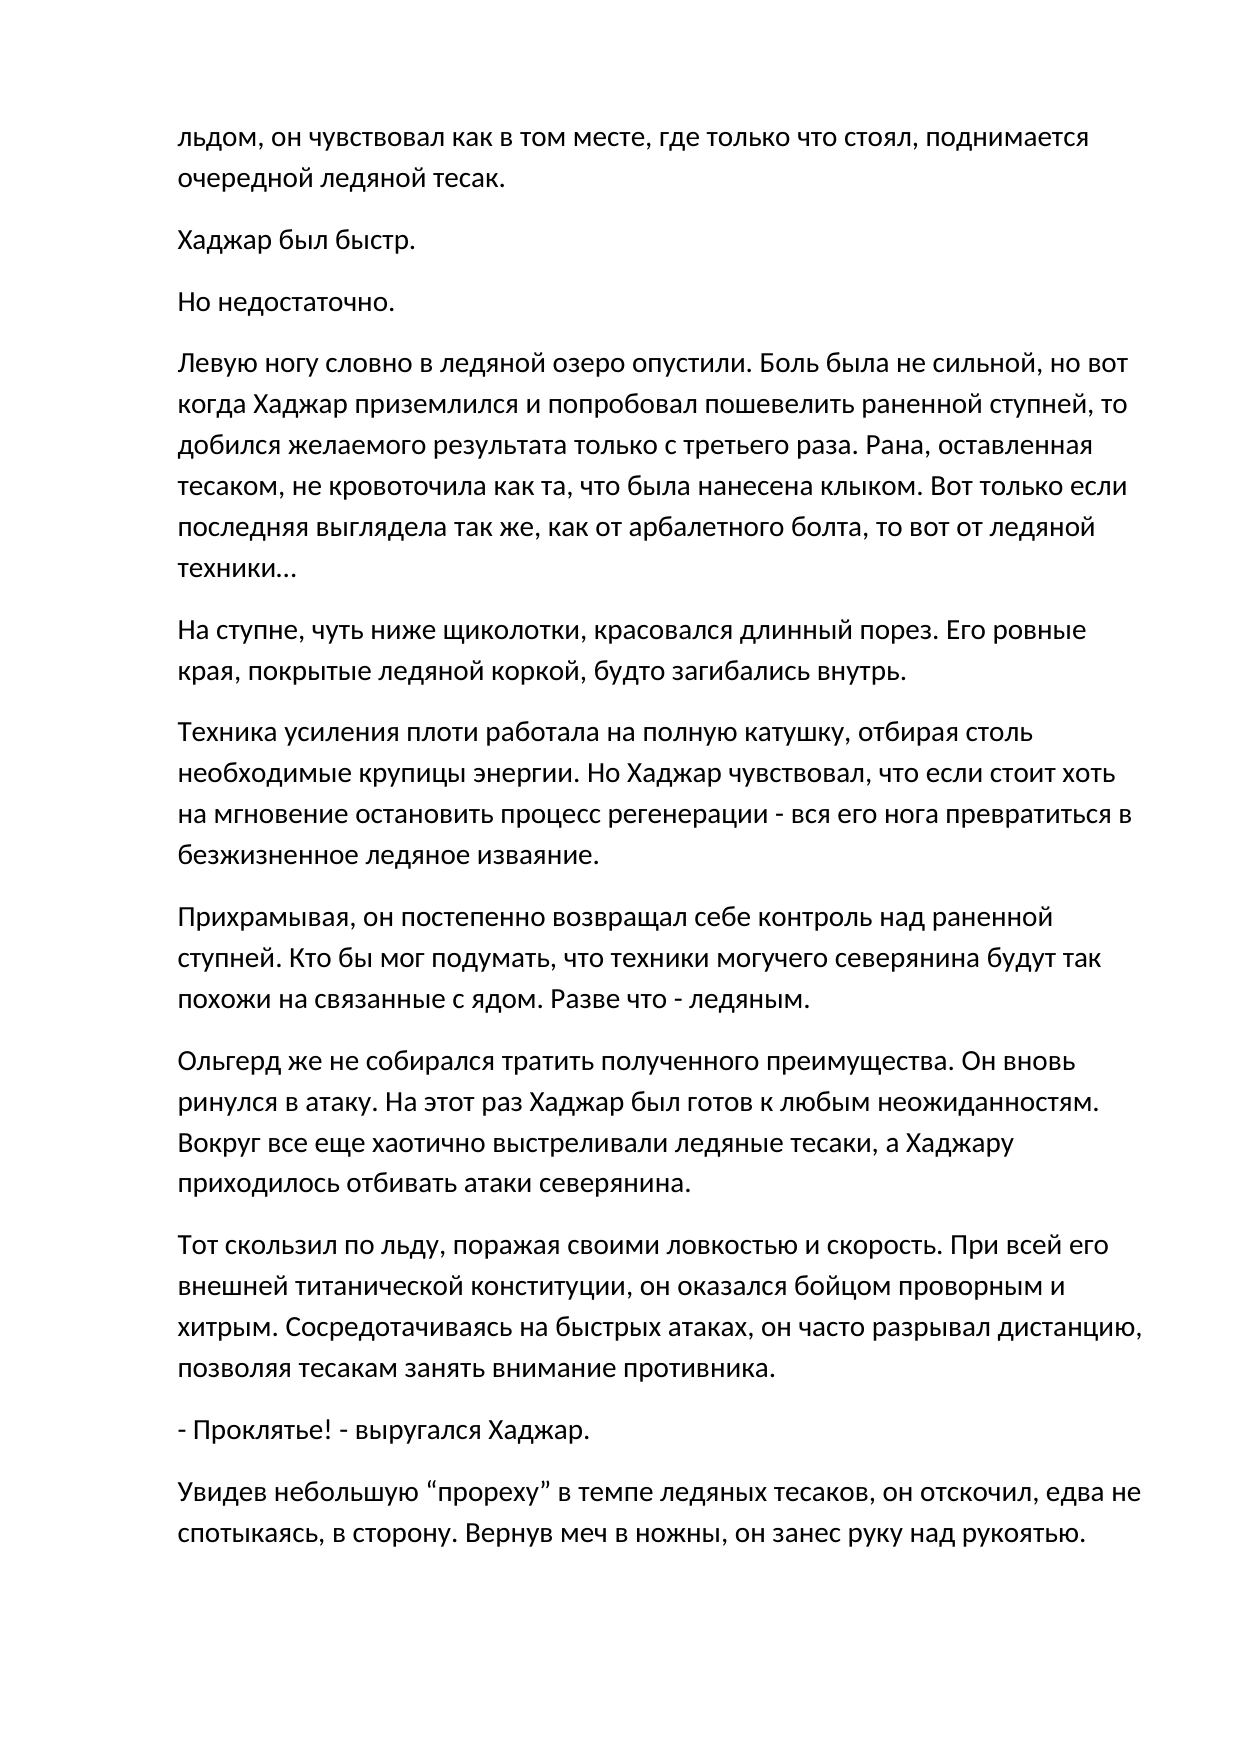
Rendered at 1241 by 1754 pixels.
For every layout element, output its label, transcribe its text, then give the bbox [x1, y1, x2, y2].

text Увидев небольшую “прореху” в темпе ледяных тесаков, он отскочил, едва не спотыкаясь, в сторону. Вернув меч в ножны, он занес руку над рукоятью. [177, 1473, 1152, 1549]
text Но недостаточно. [177, 283, 1152, 318]
text Техника усиления плоти работала на полную катушку, отбирая столь необходимые крупицы энергии. Но Хаджар чувствовал, что если стоит хоть на мгновение остановить процесс регенерации - вся его нога превратиться в безжизненное ледяное изваяние. [177, 713, 1152, 872]
text Тот скользил по льду, поражая своими ловкостью и скорость. При всей его внешней титанической конституции, он оказался бойцом проворным и хитрым. Сосредотачиваясь на быстрых атаках, он часто разрывал дистанцию, позволяя тесакам занять внимание противника. [177, 1226, 1152, 1385]
text Прихрамывая, он постепенно возвращал себе контроль над раненной ступней. Кто бы мог подумать, что техники могучего северянина будут так похожи на связанные с ядом. Разве что - ледяным. [177, 898, 1152, 1016]
text - Проклятье! - выругался Хаджар. [177, 1411, 1152, 1447]
text Левую ногу словно в ледяной озеро опустили. Боль была не сильной, но вот когда Хаджар приземлился и попробовал пошевелить раненной ступней, то добился желаемого результата только с третьего раза. Рана, оставленная тесаком, не кровоточила как та, что была нанесена клыком. Вот только если последняя выглядела так же, как от арбалетного болта, то вот от ледяной техники… [177, 344, 1152, 585]
text Хаджар был быстр. [177, 221, 1152, 256]
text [177, 118, 1152, 195]
text На ступне, чуть ниже щиколотки, красовался длинный порез. Его ровные края, покрытые ледяной коркой, будто загибались внутрь. [177, 611, 1152, 687]
text Ольгерд же не собирался тратить полученного преимущества. Он вновь ринулся в атаку. На этот раз Хаджар был готов к любым неожиданностям. Вокруг все еще хаотично выстреливали ледяные тесаки, а Хаджару приходилось отбивать атаки северянина. [177, 1042, 1152, 1200]
